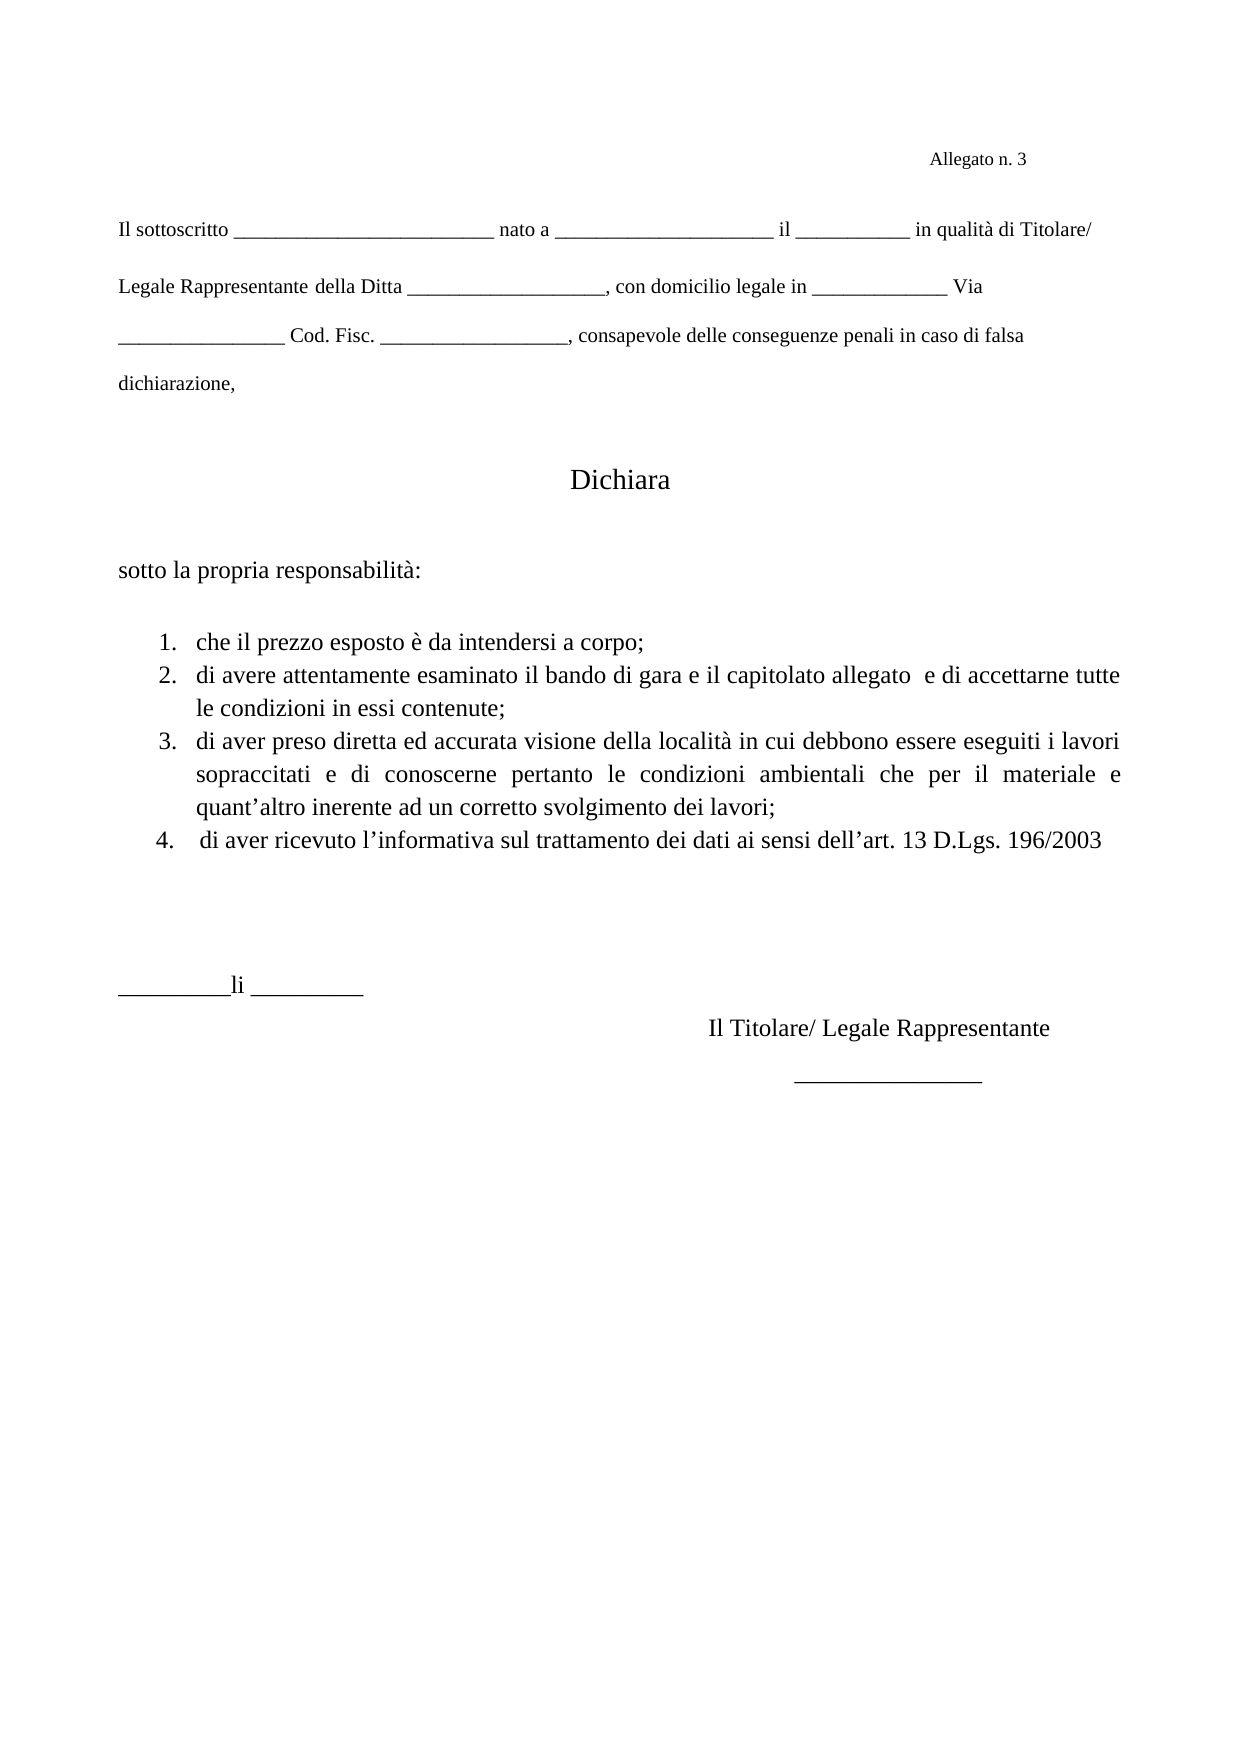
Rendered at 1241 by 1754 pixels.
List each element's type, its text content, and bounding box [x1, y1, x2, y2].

text Il sottoscritto _________________________ nato a _____________________ il ___________ in qualità di Titolare/ Legale Rappresentante della Ditta ___________________, con domicilio legale in _____________ Via ________________ Cod. Fisc. __________________, consapevole delle conseguenze penali in caso di falsa dichiarazione, [118, 217, 1122, 395]
list che il prezzo esposto è da intendersi a corpo; [158, 627, 1122, 656]
list di aver ricevuto l’informativa sul trattamento dei dati ai sensi dell’art. 13 D.Lgs. 196/2003 [156, 825, 1122, 854]
text Allegato n. 3 [118, 148, 1122, 169]
list di aver preso diretta ed accurata visione della località in cui debbono essere eseguiti i lavori sopraccitati e di conoscerne pertanto le condizioni ambientali che per il materiale e quant’altro inerente ad un corretto svolgimento dei lavori; [158, 726, 1122, 821]
list di avere attentamente esaminato il bando di gara e il capitolato allegato e di accettarne tutte le condizioni in essi contenute; [158, 660, 1122, 722]
text Dichiara [118, 462, 1122, 495]
text _________li _________ [118, 970, 1122, 999]
text Il Titolare/ Legale Rappresentante _______________ [118, 1013, 1122, 1085]
text sotto la propria responsabilità: [118, 555, 1122, 584]
